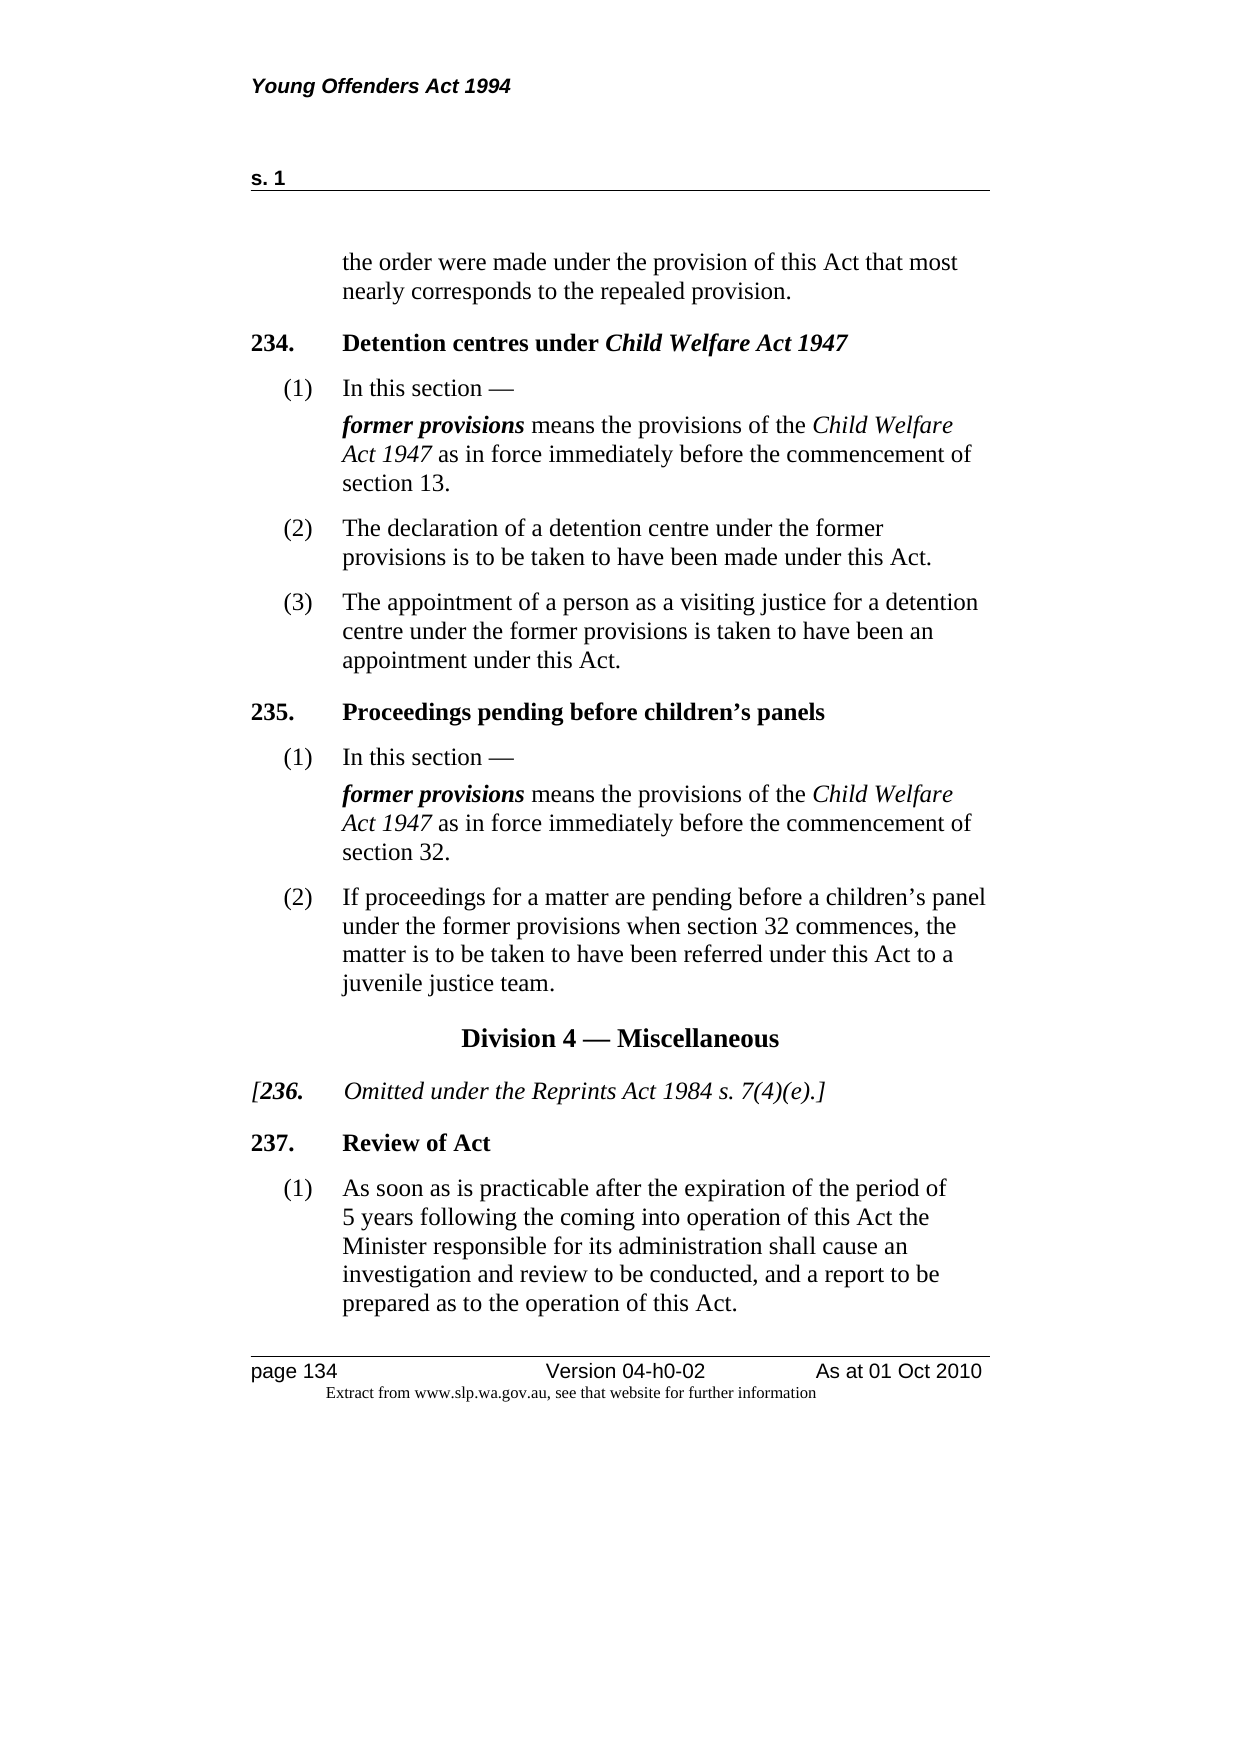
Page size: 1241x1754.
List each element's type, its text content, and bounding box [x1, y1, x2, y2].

text (1) In this section — [251, 373, 990, 402]
text (1) As soon as is practicable after the expiration of the period of 5 years following the coming into operation of this Act the Minister responsible for its administration shall cause an investigation and review to be conducted, and a report to be prepared as to the operation of this Act. [251, 1173, 990, 1317]
text former provisions means the provisions of the Child Welfare Act 1947 as in force immediately before the commencement of section 32. [251, 779, 990, 865]
subtitle Division 4 — Miscellaneous [251, 1022, 990, 1053]
text (2) The declaration of a detention centre under the former provisions is to be taken to have been made under this Act. [251, 513, 990, 571]
text former provisions means the provisions of the Child Welfare Act 1947 as in force immediately before the commencement of section 13. [251, 410, 990, 497]
subtitle 234. Detention centres under Child Welfare Act 1947 [251, 328, 990, 357]
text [251, 247, 990, 305]
text (3) The appointment of a person as a visiting justice for a detention centre under the former provisions is taken to have been an appointment under this Act. [251, 587, 990, 674]
text [236. Omitted under the Reprints Act 1984 s. 7(4)(e).] [251, 1076, 990, 1105]
text (2) If proceedings for a matter are pending before a children’s panel under the former provisions when section 32 commences, the matter is to be taken to have been referred under this Act to a juvenile justice team. [251, 882, 990, 997]
subtitle 235. Proceedings pending before children’s panels [251, 697, 990, 725]
subtitle 237. Review of Act [251, 1128, 990, 1157]
text (1) In this section — [251, 742, 990, 771]
